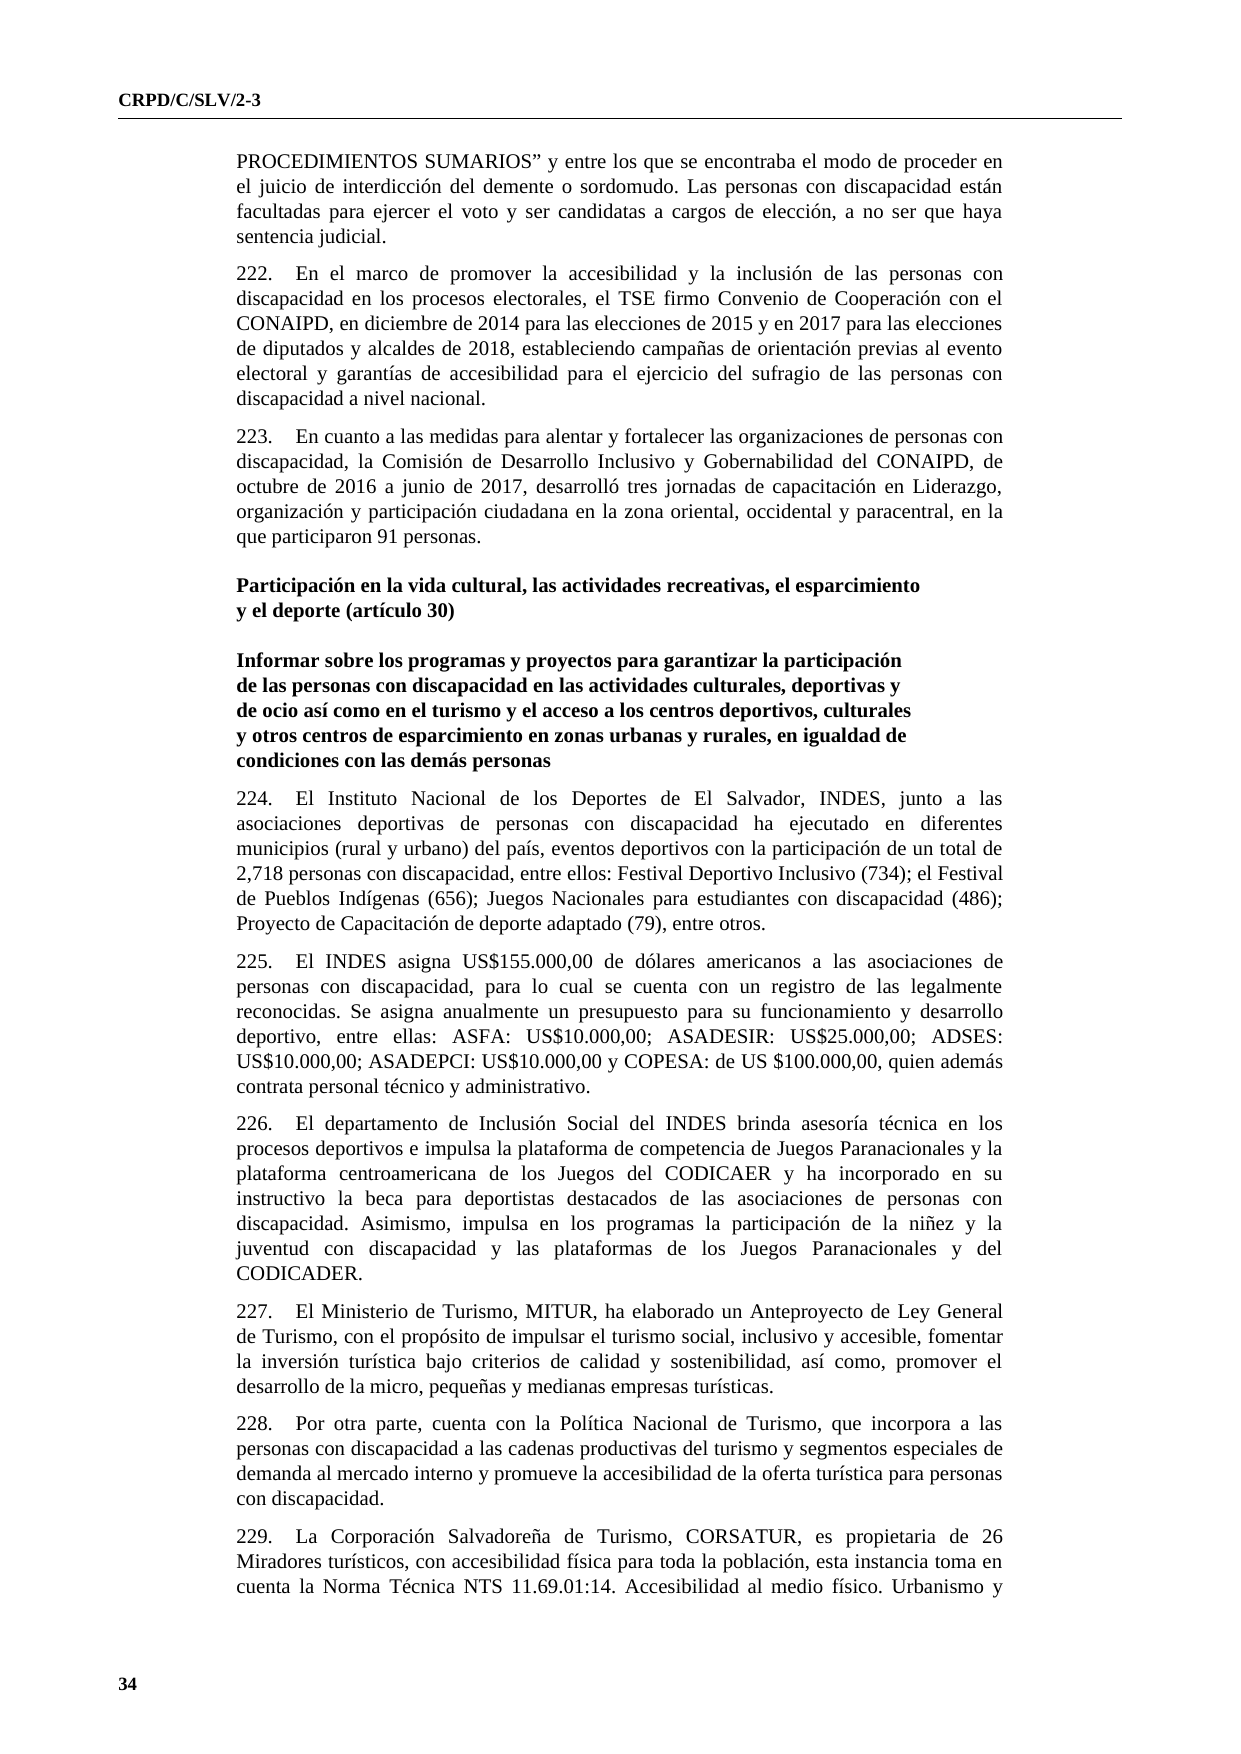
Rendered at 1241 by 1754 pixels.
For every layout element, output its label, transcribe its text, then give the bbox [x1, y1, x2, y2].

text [236, 148, 1004, 248]
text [236, 1523, 1004, 1598]
text 226. El departamento de Inclusión Social del INDES brinda asesoría técnica en los procesos deportivos e impulsa la plataforma de competencia de Juegos Paranacionales y la plataforma centroamericana de los Juegos del CODICAER y ha incorporado en su instructivo la beca para deportistas destacados de las asociaciones de personas con discapacidad. Asimismo, impulsa en los programas la participación de la niñez y la juventud con discapacidad y las plataformas de los Juegos Paranacionales y del CODICADER. [236, 1110, 1004, 1285]
text Informar sobre los programas y proyectos para garantizar la participación de las personas con discapacidad en las actividades culturales, deportivas y de ocio así como en el turismo y el acceso a los centros deportivos, culturales y otros centros de esparcimiento en zonas urbanas y rurales, en igualdad de condiciones con las demás personas [236, 648, 1004, 773]
text 225. El INDES asigna US$155.000,00 de dólares americanos a las asociaciones de personas con discapacidad, para lo cual se cuenta con un registro de las legalmente reconocidas. Se asigna anualmente un presupuesto para su funcionamiento y desarrollo deportivo, entre ellas: ASFA: US$10.000,00; ASADESIR: US$25.000,00; ADSES: US$10.000,00; ASADEPCI: US$10.000,00 y COPESA: de US $100.000,00, quien además contrata personal técnico y administrativo. [236, 948, 1004, 1098]
text Participación en la vida cultural, las actividades recreativas, el esparcimiento y el deporte (artículo 30) [118, 573, 1004, 623]
text 224. El Instituto Nacional de los Deportes de El Salvador, INDES, junto a las asociaciones deportivas de personas con discapacidad ha ejecutado en diferentes municipios (rural y urbano) del país, eventos deportivos con la participación de un total de 2,718 personas con discapacidad, entre ellos: Festival Deportivo Inclusivo (734); el Festival de Pueblos Indígenas (656); Juegos Nacionales para estudiantes con discapacidad (486); Proyecto de Capacitación de deporte adaptado (79), entre otros. [236, 785, 1004, 935]
text 222. En el marco de promover la accesibilidad y la inclusión de las personas con discapacidad en los procesos electorales, el TSE firmo Convenio de Cooperación con el CONAIPD, en diciembre de 2014 para las elecciones de 2015 y en 2017 para las elecciones de diputados y alcaldes de 2018, estableciendo campañas de orientación previas al evento electoral y garantías de accesibilidad para el ejercicio del sufragio de las personas con discapacidad a nivel nacional. [236, 260, 1004, 410]
text 227. El Ministerio de Turismo, MITUR, ha elaborado un Anteproyecto de Ley General de Turismo, con el propósito de impulsar el turismo social, inclusivo y accesible, fomentar la inversión turística bajo criterios de calidad y sostenibilidad, así como, promover el desarrollo de la micro, pequeñas y medianas empresas turísticas. [236, 1298, 1004, 1398]
text 228. Por otra parte, cuenta con la Política Nacional de Turismo, que incorpora a las personas con discapacidad a las cadenas productivas del turismo y segmentos especiales de demanda al mercado interno y promueve la accesibilidad de la oferta turística para personas con discapacidad. [236, 1410, 1004, 1510]
text 223. En cuanto a las medidas para alentar y fortalecer las organizaciones de personas con discapacidad, la Comisión de Desarrollo Inclusivo y Gobernabilidad del CONAIPD, de octubre de 2016 a junio de 2017, desarrolló tres jornadas de capacitación en Liderazgo, organización y participación ciudadana en la zona oriental, occidental y paracentral, en la que participaron 91 personas. [236, 423, 1004, 548]
